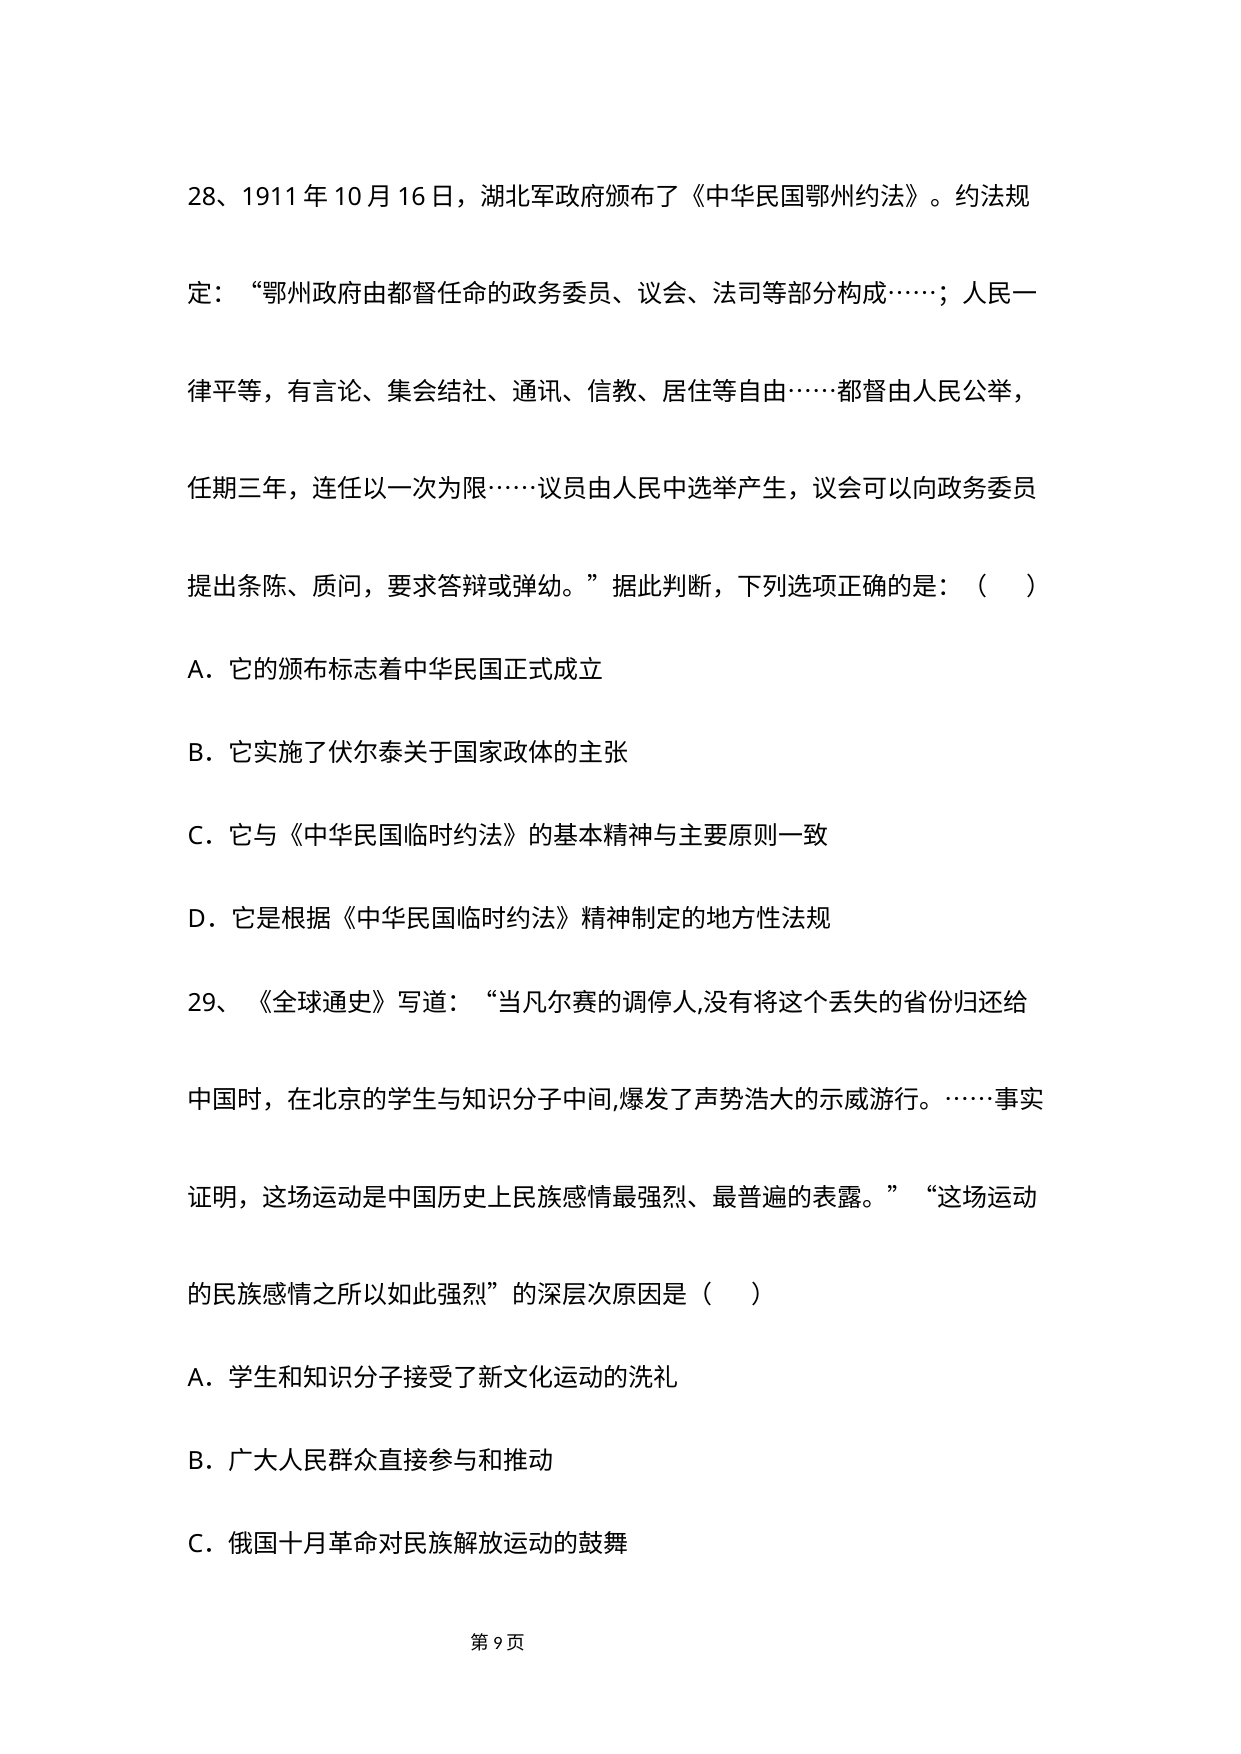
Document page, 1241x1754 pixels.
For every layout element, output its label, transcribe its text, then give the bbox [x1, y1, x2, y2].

list D．它是根据《中华民国临时约法》精神制定的地方性法规 [187, 884, 1053, 949]
list B．广大人民群众直接参与和推动 [187, 1426, 1053, 1491]
list A．学生和知识分子接受了新文化运动的洗礼 [187, 1343, 1053, 1408]
list C．它与《中华民国临时约法》的基本精神与主要原则一致 [187, 801, 1053, 866]
list 28、1911年10月16日，湖北军政府颁布了《中华民国鄂州约法》。约法规定：“鄂州政府由都督任命的政务委员、议会、法司等部分构成……；人民一律平等，有言论、集会结社、通讯、信教、居住等自由……都督由人民公举，任期三年，连任以一次为限……议员由人民中选举产生，议会可以向政务委员提出条陈、质问，要求答辩或弹幼。”据此判断，下列选项正确的是：（ ） [187, 162, 1053, 617]
list C．俄国十月革命对民族解放运动的鼓舞 [187, 1509, 1053, 1574]
list A．它的颁布标志着中华民国正式成立 [187, 635, 1053, 700]
list B．它实施了伏尔泰关于国家政体的主张 [187, 718, 1053, 783]
list 29、 《全球通史》写道：“当凡尔赛的调停人,没有将这个丢失的省份归还给中国时，在北京的学生与知识分子中间,爆发了声势浩大的示威游行。……事实证明，这场运动是中国历史上民族感情最强烈、最普遍的表露。”“这场运动的民族感情之所以如此强烈”的深层次原因是（ ） [187, 968, 1053, 1325]
